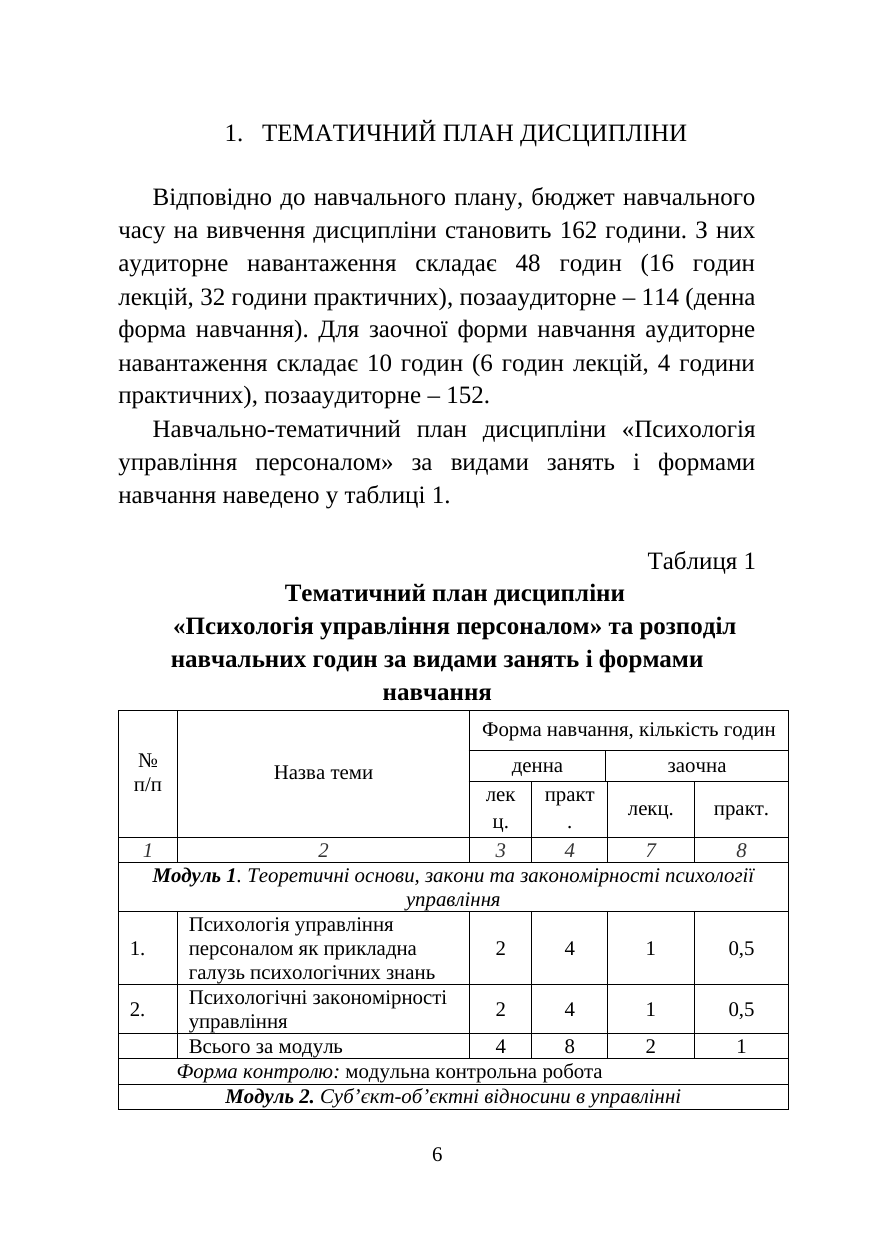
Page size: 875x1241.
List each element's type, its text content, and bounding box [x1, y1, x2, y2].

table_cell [119, 1059, 788, 1083]
table_header № п/п [119, 711, 177, 837]
table_cell Всього за модуль [178, 1034, 469, 1058]
table_cell 1 [119, 838, 177, 862]
table_cell 8 [532, 1034, 607, 1058]
text «Психологія управління персоналом» та розподіл навчальних годин за видами занять і формами навчання [118, 611, 756, 706]
list Тематичний план дисципліни [156, 118, 756, 147]
table_cell 2 [470, 985, 531, 1033]
table_cell заочна [606, 751, 788, 781]
table_cell денна [470, 751, 605, 781]
text Навчально-тематичний план дисципліни «Психологія управління персоналом» за видами занять і формами навчання наведено у таблиці 1. [118, 414, 756, 508]
table_cell [119, 985, 177, 1033]
table_cell 2 [178, 838, 469, 862]
table_cell 4 [532, 838, 607, 862]
table_cell 3 [470, 838, 531, 862]
table_cell 4 [470, 1034, 531, 1058]
table_cell 4 [532, 985, 607, 1033]
table_cell 2 [470, 912, 531, 984]
table_cell лекц. [470, 782, 531, 837]
text відповідно до навчального плану, бюджет навчального часу на вивчення дисципліни становить 162 години. З них аудиторне навантаження складає 48 годин (16 годин лекцій, 32 години практичних), позааудиторне – 114 (денна форма навчання). Для заочної форми навчання аудиторне навантаження складає 10 годин (6 годин лекцій, 4 години практичних), позааудиторне – 152. [118, 182, 756, 409]
table_cell Психологічні закономірності управління [178, 985, 469, 1033]
table_cell 7 [608, 838, 694, 862]
table_cell 0,5 [695, 912, 788, 984]
table_cell практ. [532, 782, 607, 837]
table_cell Модуль 1. Теоретичні основи, закони та закономірності психології управління [119, 863, 788, 911]
table_header Назва теми [178, 711, 469, 837]
table_cell 2 [608, 1034, 694, 1058]
table_cell практ. [695, 782, 788, 837]
table_cell [119, 912, 177, 984]
table_cell 8 [695, 838, 788, 862]
table_cell 1 [608, 912, 694, 984]
table_cell 4 [532, 912, 607, 984]
text Таблиця 1 [118, 546, 756, 574]
text Тематичний план дисципліни [118, 578, 756, 607]
table_cell [119, 1034, 177, 1058]
table_cell 0,5 [695, 985, 788, 1033]
table_header Форма навчання, кількість годин [470, 711, 788, 750]
table_cell лекц. [608, 782, 694, 837]
table_cell Модуль 2. Суб’єкт-об’єктні відносини в управлінні [119, 1085, 788, 1108]
table_cell Психологія управління персоналом як прикладна галузь психологічних знань [178, 912, 469, 984]
table_cell 1 [608, 985, 694, 1033]
table_cell 1 [695, 1034, 788, 1058]
